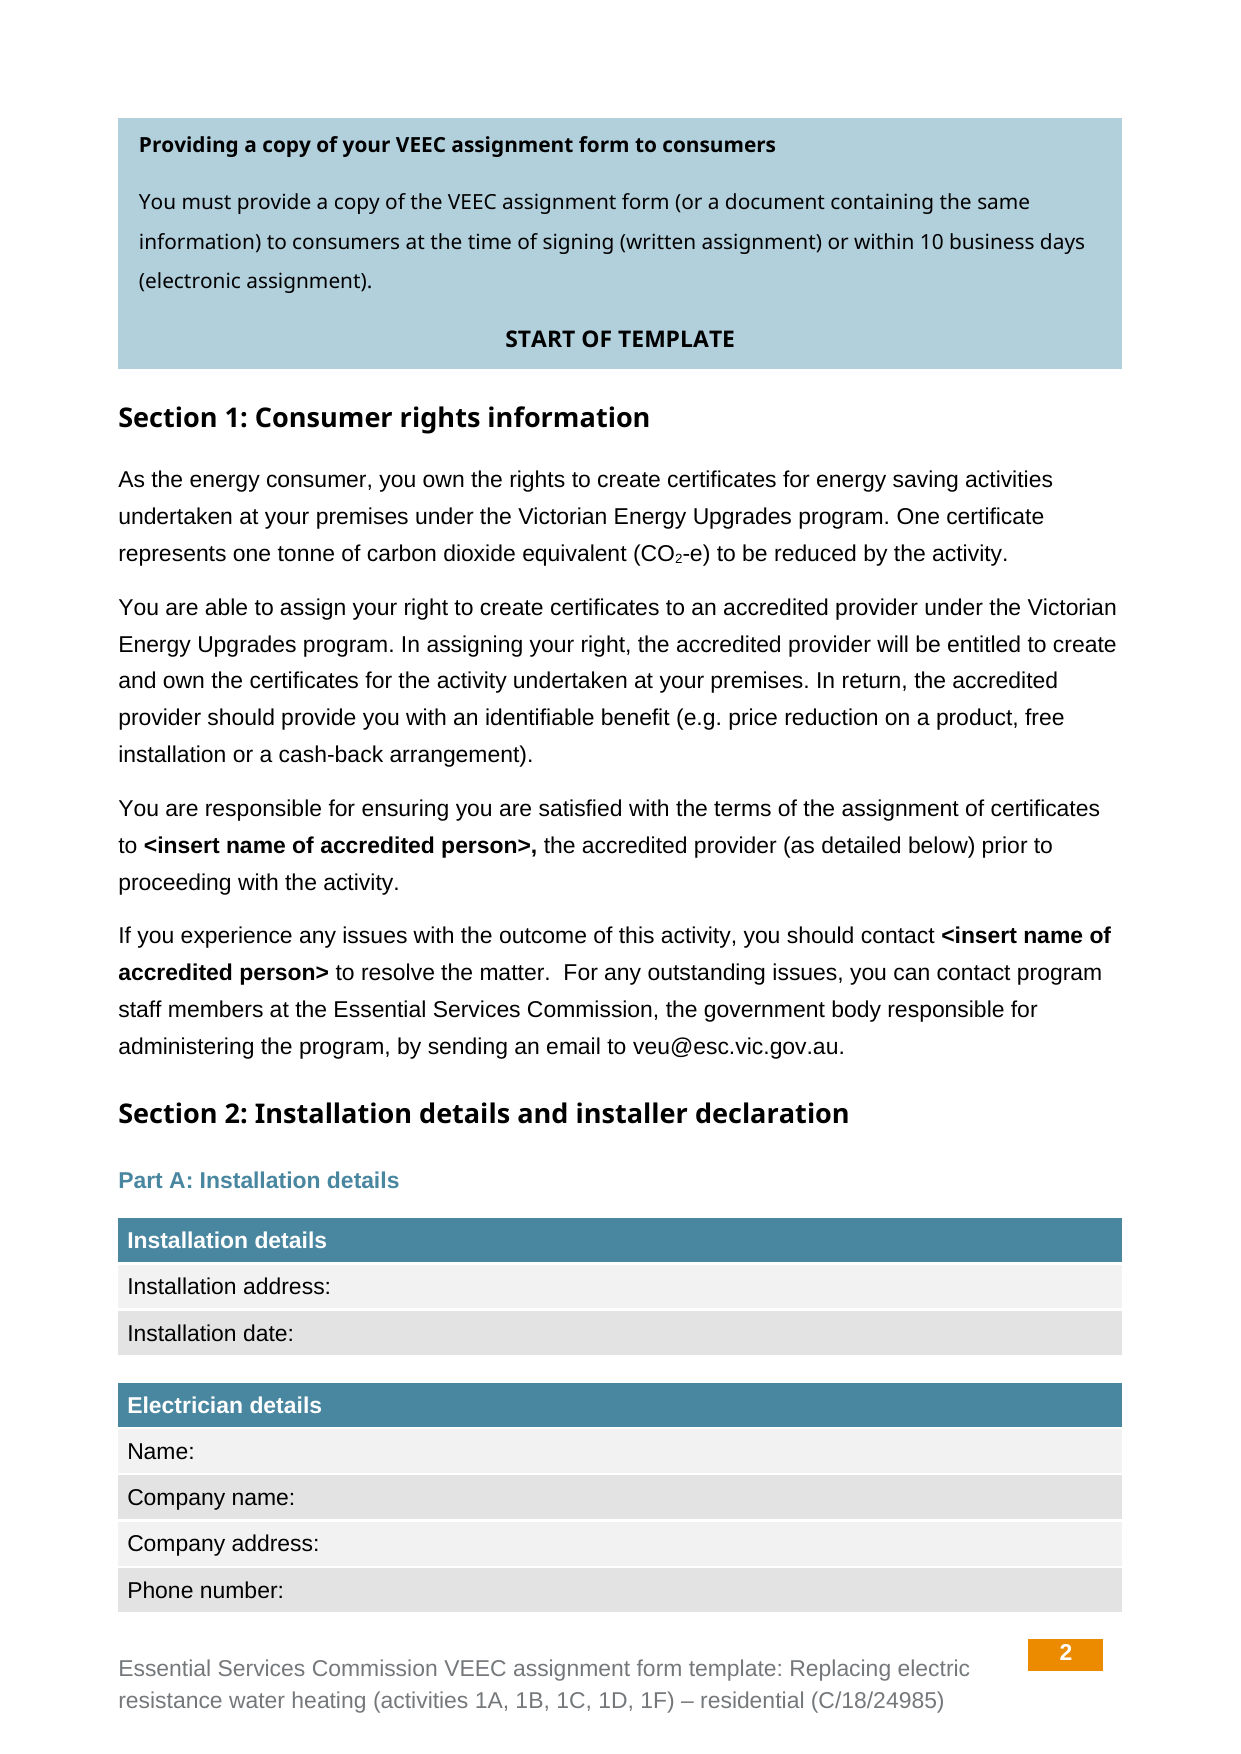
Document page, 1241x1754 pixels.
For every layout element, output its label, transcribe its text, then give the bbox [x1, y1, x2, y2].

table_cell Name: [118, 1429, 1122, 1473]
text If you experience any issues with the outcome of this activity, you should contact <insert name of accredited person> to resolve the matter. For any outstanding issues, you can contact program staff members at the Essential Services Commission, the government body responsible for administering the program, by sending an email to veu@esc.vic.gov.au. [118, 922, 1122, 1059]
text You are responsible for ensuring you are satisfied with the terms of the assignment of certificates to <insert name of accredited person>, the accredited provider (as detailed below) prior to proceeding with the activity. [118, 795, 1122, 895]
subtitle Part A: Installation details [118, 1167, 1122, 1193]
table_cell Phone number: [118, 1568, 1122, 1612]
table_cell Installation address: [118, 1265, 1122, 1308]
table_cell Installation date: [118, 1311, 1122, 1355]
subtitle Section 2: Installation details and installer declaration [118, 1094, 1122, 1131]
table_header Installation details [118, 1218, 1122, 1262]
text You are able to assign your right to create certificates to an accredited provider under the Victorian Energy Upgrades program. In assigning your right, the accredited provider will be entitled to create and own the certificates for the activity undertaken at your premises. In return, the accredited provider should provide you with an identifiable benefit (e.g. price reduction on a product, free installation or a cash-back arrangement). [118, 594, 1122, 767]
table_header Electrician details [118, 1383, 1122, 1427]
text As the energy consumer, you own the rights to create certificates for energy saving activities undertaken at your premises under the Victorian Energy Upgrades program. One certificate represents one tonne of carbon dioxide equivalent (CO2-e) to be reduced by the activity. [118, 466, 1122, 566]
table_cell Company name: [118, 1475, 1122, 1519]
subtitle START OF TEMPLATE [130, 308, 1110, 356]
text Providing a copy of your VEEC assignment form to consumers [130, 131, 1110, 159]
text You must provide a copy of the VEEC assignment form (or a document containing the same information) to consumers at the time of signing (written assignment) or within 10 business days (electronic assignment). [130, 174, 1110, 295]
table_cell Company address: [118, 1522, 1122, 1566]
text Section 1: Consumer rights information [118, 398, 1122, 435]
